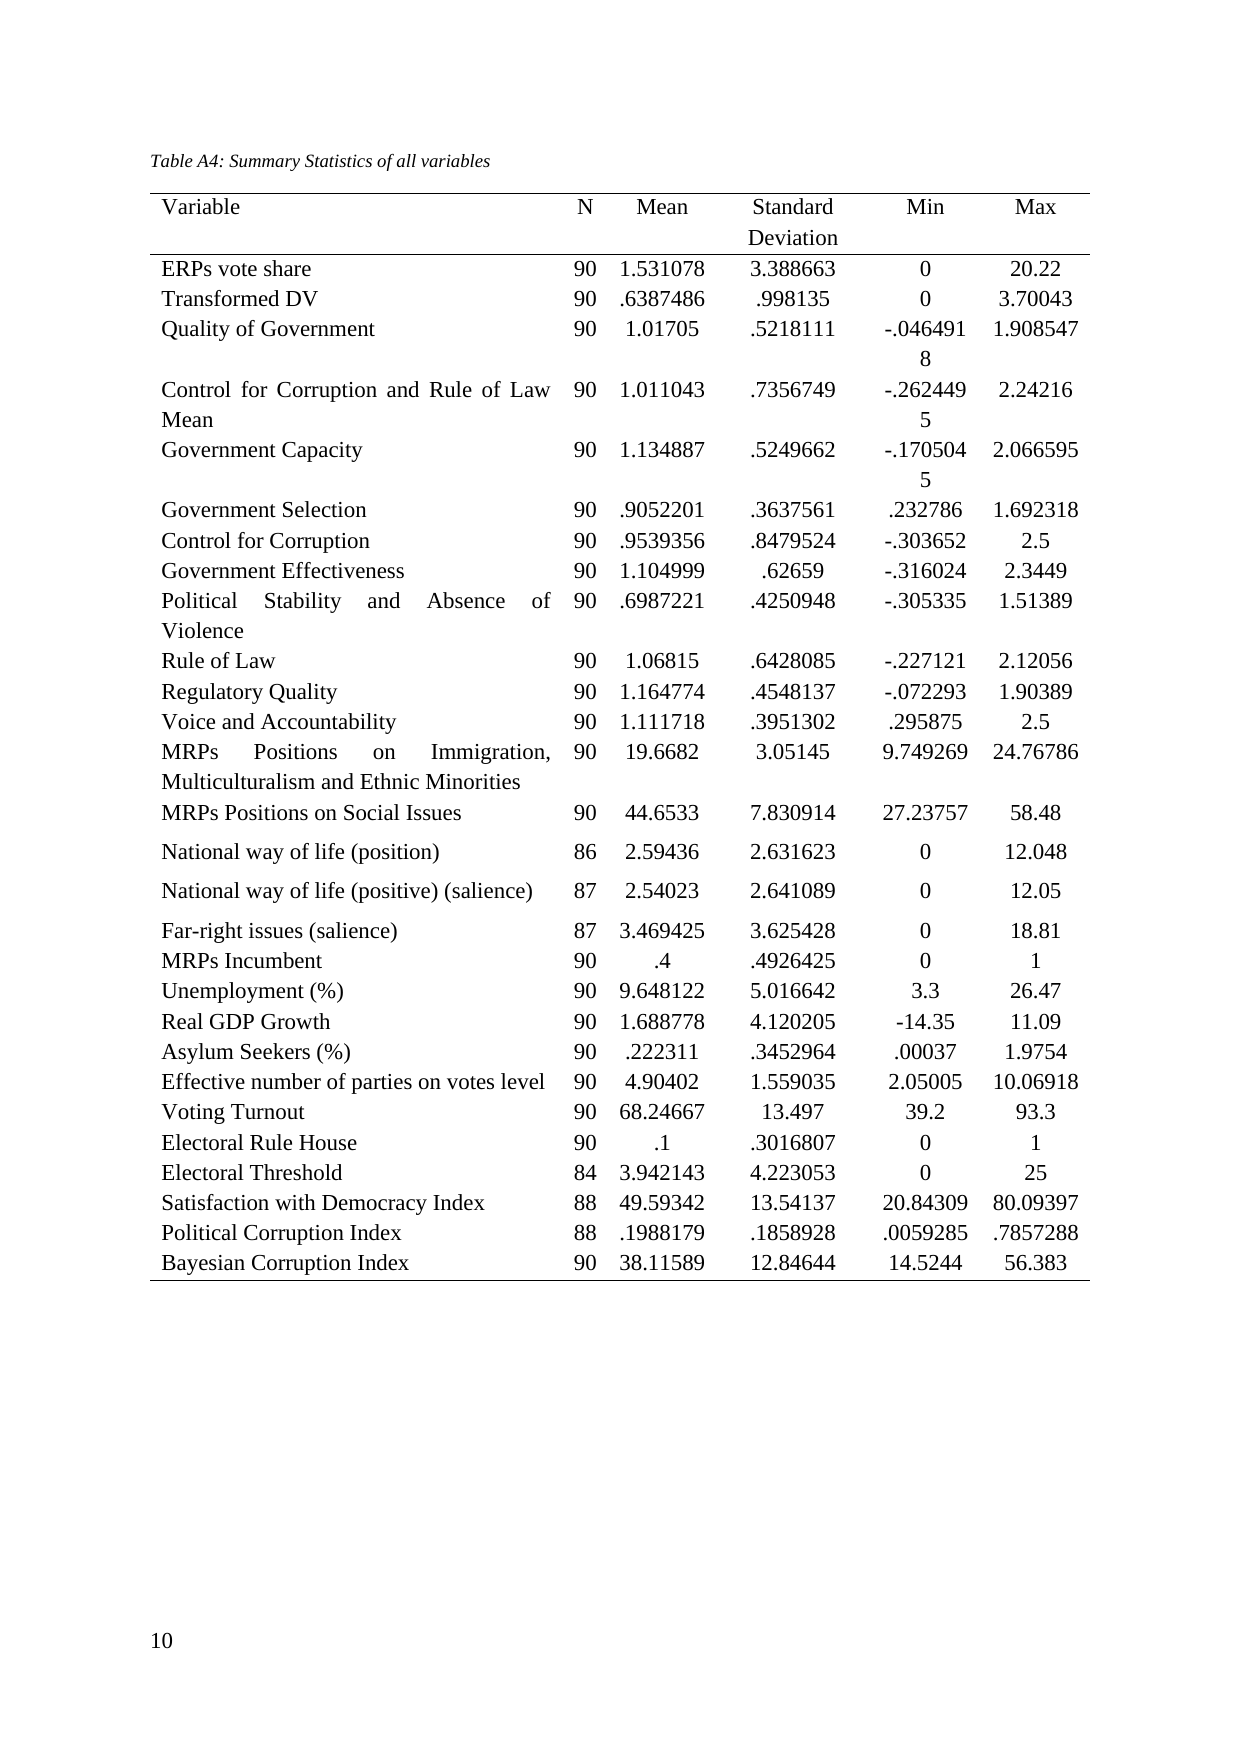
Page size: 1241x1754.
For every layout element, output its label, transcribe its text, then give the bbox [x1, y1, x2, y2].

table_cell National way of life (position) [150, 838, 562, 878]
table_cell .4250948 [716, 587, 869, 648]
table_cell Transformed DV [150, 285, 562, 315]
table_cell 1.06815 [608, 648, 716, 678]
table_cell -14.35 [869, 1008, 981, 1038]
table_cell 5.016642 [716, 978, 869, 1008]
table_cell 25 [981, 1159, 1090, 1189]
table_cell .1858928 [716, 1219, 869, 1249]
table_cell .998135 [716, 285, 869, 315]
table_cell 90 [563, 497, 608, 527]
table_cell 14.5244 [869, 1249, 981, 1279]
table_cell 0 [869, 255, 981, 285]
table_cell .6987221 [608, 587, 716, 648]
table_header Standard Deviation [716, 194, 869, 254]
table_cell 90 [563, 738, 608, 799]
table_cell 20.84309 [869, 1189, 981, 1219]
table_header Mean [608, 194, 716, 254]
table_cell 1.531078 [608, 255, 716, 285]
table_cell 3.3 [869, 978, 981, 1008]
table_cell .3637561 [716, 497, 869, 527]
table_cell 1.111718 [608, 708, 716, 738]
table_cell 2.5 [981, 527, 1090, 557]
table_cell .7356749 [716, 376, 869, 436]
table_cell -.303652 [869, 527, 981, 557]
table_cell Government Capacity [150, 436, 562, 497]
table_cell MRPs Positions on Immigration, Multiculturalism and Ethnic Minorities [150, 738, 562, 799]
table_cell -.2624495 [869, 376, 981, 436]
table_cell MRPs Positions on Social Issues [150, 799, 562, 838]
table_cell .6428085 [716, 648, 869, 678]
table_cell Unemployment (%) [150, 978, 562, 1008]
table_cell 0 [869, 917, 981, 947]
table_cell .232786 [869, 497, 981, 527]
table_cell 2.05005 [869, 1068, 981, 1098]
table_cell 1.908547 [981, 315, 1090, 376]
table_cell Electoral Rule House [150, 1129, 562, 1159]
table_cell .5218111 [716, 315, 869, 376]
table_header Max [981, 194, 1090, 254]
table_header Variable [150, 194, 562, 254]
table_cell 58.48 [981, 799, 1090, 838]
table_cell 90 [563, 376, 608, 436]
table_cell .62659 [716, 557, 869, 587]
table_cell Political Corruption Index [150, 1219, 562, 1249]
table_cell 80.09397 [981, 1189, 1090, 1219]
table_cell 20.22 [981, 255, 1090, 285]
table_cell 1 [981, 947, 1090, 977]
table_cell 90 [563, 1068, 608, 1098]
table_cell National way of life (positive) (salience) [150, 878, 562, 917]
table_cell MRPs Incumbent [150, 947, 562, 977]
table_cell 90 [563, 1008, 608, 1038]
table_cell Satisfaction with Democracy Index [150, 1189, 562, 1219]
table_cell 2.24216 [981, 376, 1090, 436]
table_cell .00037 [869, 1038, 981, 1068]
table_cell Real GDP Growth [150, 1008, 562, 1038]
table_cell 2.5 [981, 708, 1090, 738]
table_cell 90 [563, 708, 608, 738]
text Table A4: Summary Statistics of all variables [150, 150, 1090, 172]
table_cell 2.631623 [716, 838, 869, 878]
table_cell 9.648122 [608, 978, 716, 1008]
table_cell 2.12056 [981, 648, 1090, 678]
table_cell 4.120205 [716, 1008, 869, 1038]
table_cell 90 [563, 436, 608, 497]
table_cell .3016807 [716, 1129, 869, 1159]
table_cell .3452964 [716, 1038, 869, 1068]
table_cell 84 [563, 1159, 608, 1189]
table_cell Bayesian Corruption Index [150, 1249, 562, 1279]
table_cell 90 [563, 678, 608, 708]
table_cell 1.104999 [608, 557, 716, 587]
table_cell Effective number of parties on votes level [150, 1068, 562, 1098]
table_cell 1.011043 [608, 376, 716, 436]
table_cell 27.23757 [869, 799, 981, 838]
table_cell 1.164774 [608, 678, 716, 708]
table_cell 90 [563, 255, 608, 285]
table_cell 90 [563, 587, 608, 648]
table_cell 39.2 [869, 1098, 981, 1128]
table_cell 90 [563, 1129, 608, 1159]
table_cell 90 [563, 527, 608, 557]
table_cell Regulatory Quality [150, 678, 562, 708]
table_cell Quality of Government [150, 315, 562, 376]
table_cell 1.134887 [608, 436, 716, 497]
table_cell 2.066595 [981, 436, 1090, 497]
table_cell Political Stability and Absence of Violence [150, 587, 562, 648]
table_cell 44.6533 [608, 799, 716, 838]
table_cell .1988179 [608, 1219, 716, 1249]
table_cell Government Selection [150, 497, 562, 527]
table_cell .4 [608, 947, 716, 977]
table_cell Asylum Seekers (%) [150, 1038, 562, 1068]
table_cell .4548137 [716, 678, 869, 708]
table_cell 3.625428 [716, 917, 869, 947]
table_cell 90 [563, 557, 608, 587]
table_cell 38.11589 [608, 1249, 716, 1279]
table_cell 0 [869, 1129, 981, 1159]
table_cell .5249662 [716, 436, 869, 497]
table_cell 56.383 [981, 1249, 1090, 1279]
table_cell .3951302 [716, 708, 869, 738]
table_cell 90 [563, 1098, 608, 1128]
table_cell 49.59342 [608, 1189, 716, 1219]
table_cell 12.05 [981, 878, 1090, 917]
table_cell 87 [563, 878, 608, 917]
table_cell 4.223053 [716, 1159, 869, 1189]
table_cell 1 [981, 1129, 1090, 1159]
table_cell 3.05145 [716, 738, 869, 799]
table_cell 19.6682 [608, 738, 716, 799]
table_cell 90 [563, 799, 608, 838]
table_cell -.1705045 [869, 436, 981, 497]
table_cell 26.47 [981, 978, 1090, 1008]
table_cell Voting Turnout [150, 1098, 562, 1128]
table_cell 1.688778 [608, 1008, 716, 1038]
table_cell 3.469425 [608, 917, 716, 947]
table_cell 3.70043 [981, 285, 1090, 315]
table_cell 0 [869, 947, 981, 977]
table_cell .8479524 [716, 527, 869, 557]
table_cell 88 [563, 1189, 608, 1219]
table_cell 2.3449 [981, 557, 1090, 587]
table_cell .222311 [608, 1038, 716, 1068]
table_cell -.227121 [869, 648, 981, 678]
table_cell 0 [869, 878, 981, 917]
table_cell 2.641089 [716, 878, 869, 917]
table_cell Rule of Law [150, 648, 562, 678]
table_cell -.0464918 [869, 315, 981, 376]
table_cell Control for Corruption [150, 527, 562, 557]
table_cell 90 [563, 947, 608, 977]
table_cell 1.90389 [981, 678, 1090, 708]
table_cell 13.54137 [716, 1189, 869, 1219]
table_cell 90 [563, 1249, 608, 1279]
table_header Min [869, 194, 981, 254]
table_cell 93.3 [981, 1098, 1090, 1128]
table_cell Government Effectiveness [150, 557, 562, 587]
table_cell .9052201 [608, 497, 716, 527]
table_cell Voice and Accountability [150, 708, 562, 738]
table_cell 10.06918 [981, 1068, 1090, 1098]
table_cell 2.54023 [608, 878, 716, 917]
table_cell 90 [563, 285, 608, 315]
table_cell -.072293 [869, 678, 981, 708]
table_cell ERPs vote share [150, 255, 562, 285]
table_cell .0059285 [869, 1219, 981, 1249]
table_cell .1 [608, 1129, 716, 1159]
table_cell 3.942143 [608, 1159, 716, 1189]
table_cell 1.51389 [981, 587, 1090, 648]
table_cell 4.90402 [608, 1068, 716, 1098]
table_cell 3.388663 [716, 255, 869, 285]
table_cell 13.497 [716, 1098, 869, 1128]
table_cell 0 [869, 838, 981, 878]
table_cell .9539356 [608, 527, 716, 557]
table_cell 1.9754 [981, 1038, 1090, 1068]
table_header N [563, 194, 608, 254]
table_cell 86 [563, 838, 608, 878]
table_cell 90 [563, 1038, 608, 1068]
table_cell 90 [563, 315, 608, 376]
table_cell .295875 [869, 708, 981, 738]
table_cell 87 [563, 917, 608, 947]
table_cell -.316024 [869, 557, 981, 587]
table_cell 12.048 [981, 838, 1090, 878]
table_cell .7857288 [981, 1219, 1090, 1249]
table_cell 90 [563, 978, 608, 1008]
table_cell 18.81 [981, 917, 1090, 947]
table_cell 11.09 [981, 1008, 1090, 1038]
table_cell Far-right issues (salience) [150, 917, 562, 947]
table_cell .4926425 [716, 947, 869, 977]
table_cell 0 [869, 1159, 981, 1189]
table_cell Control for Corruption and Rule of Law Mean [150, 376, 562, 436]
table_cell -.305335 [869, 587, 981, 648]
table_cell 1.01705 [608, 315, 716, 376]
table_cell 1.559035 [716, 1068, 869, 1098]
table_cell 1.692318 [981, 497, 1090, 527]
table_cell 12.84644 [716, 1249, 869, 1279]
table_cell 7.830914 [716, 799, 869, 838]
table_cell 88 [563, 1219, 608, 1249]
table_cell 9.749269 [869, 738, 981, 799]
table_cell .6387486 [608, 285, 716, 315]
table_cell Electoral Threshold [150, 1159, 562, 1189]
table_cell 24.76786 [981, 738, 1090, 799]
table_cell 68.24667 [608, 1098, 716, 1128]
table_cell 0 [869, 285, 981, 315]
table_cell 90 [563, 648, 608, 678]
table_cell 2.59436 [608, 838, 716, 878]
